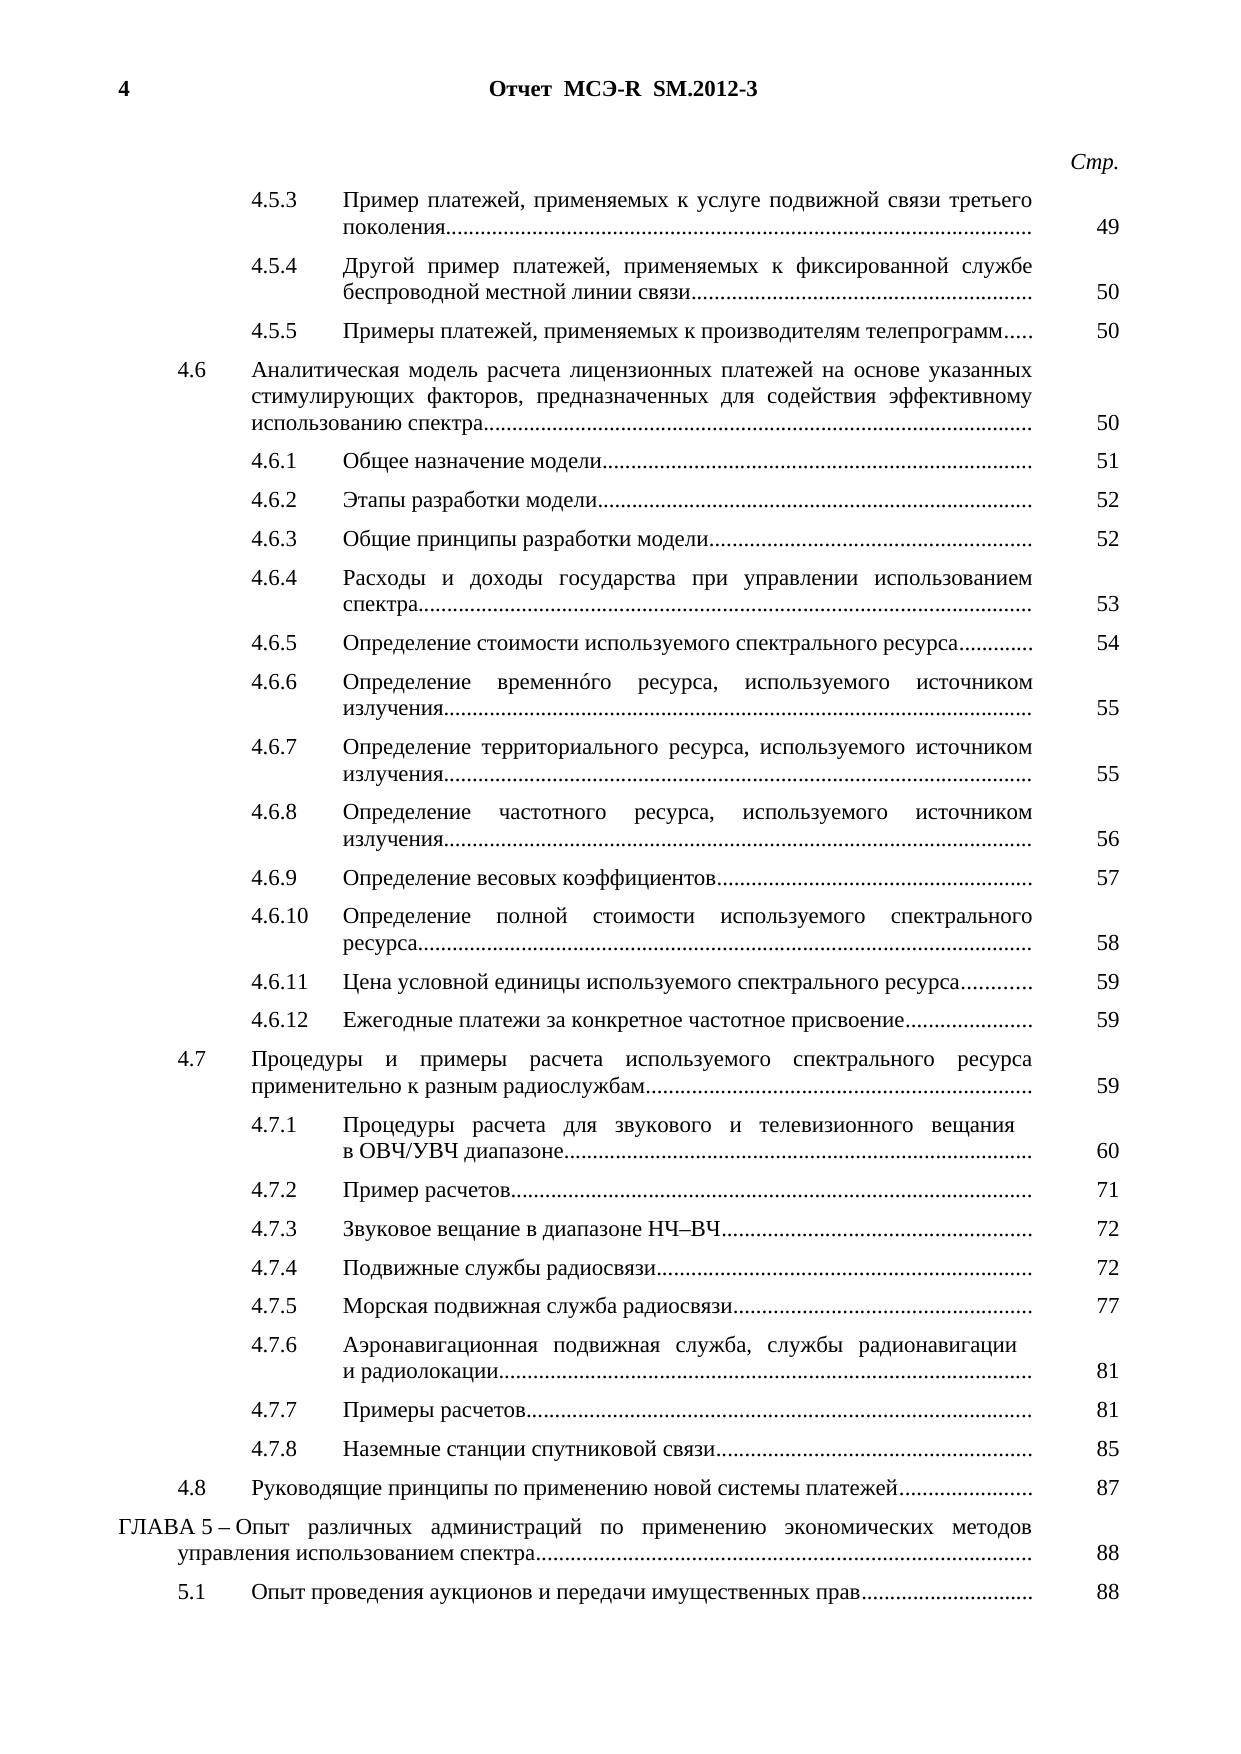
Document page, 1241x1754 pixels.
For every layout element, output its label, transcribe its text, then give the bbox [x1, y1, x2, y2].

text 4.5.5 Примеры платежей, применяемых к производителям телепрограмм 50 [251, 317, 1033, 343]
text 4.7.8 Наземные станции спутниковой связи 85 [251, 1435, 1033, 1462]
text 4.6.6 Определение временнóго ресурса, используемого источником излучения 55 [251, 668, 1033, 721]
text 4.6.3 Общие принципы разработки модели 52 [251, 525, 1033, 551]
text 4.6.4 Расходы и доходы государства при управлении использованием спектра 53 [251, 564, 1033, 617]
text 4.7.7 Примеры расчетов 81 [251, 1396, 1033, 1423]
text 4.6.11 Цена условной единицы используемого спектрального ресурса 59 [251, 968, 1033, 994]
text 4.7.5 Морская подвижная служба радиосвязи 77 [251, 1292, 1033, 1319]
text 4.6 Аналитическая модель расчета лицензионных платежей на основе указанных стимулирующих факторов, предназначенных для содействия эффективному использованию спектра 50 [177, 356, 1033, 435]
text 4.6.12 Ежегодные платежи за конкретное частотное присвоение 59 [251, 1007, 1033, 1033]
text 4.6.1 Общее назначение модели 51 [251, 447, 1033, 474]
text 4.6.9 Определение весовых коэффициентов 57 [251, 864, 1033, 890]
text 4.6.5 Определение стоимости используемого спектрального ресурса 54 [251, 629, 1033, 656]
text 4.6.8 Определение частотного ресурса, используемого источником излучения 56 [251, 798, 1033, 851]
text Cтр. [118, 148, 1122, 174]
text 4.7.1 Процедуры расчета для звукового и телевизионного вещания в ОВЧ/УВЧ диапазоне 60 [251, 1111, 1033, 1163]
text 4.7 Процедуры и примеры расчета используемого спектрального ресурса применительно к разным радиослужбам 59 [177, 1045, 1033, 1098]
text 4.6.2 Этапы разработки модели 52 [251, 486, 1033, 513]
text 4.7.3 Звуковое вещание в диапазоне НЧ–ВЧ 72 [251, 1215, 1033, 1241]
text 4.6.7 Определение территориального ресурса, используемого источником излучения 55 [251, 733, 1033, 786]
text ГЛАВА 5 – Опыт различных администраций по применению экономических методов управления использованием спектра 88 [118, 1513, 1033, 1566]
text 4.7.6 Аэронавигационная подвижная служба, службы радионавигации и радиолокации 81 [251, 1331, 1033, 1384]
text 4.7.2 Пример расчетов 71 [251, 1176, 1033, 1202]
text 4.8 Руководящие принципы по применению новой системы платежей 87 [177, 1474, 1033, 1501]
text 5.1 Опыт проведения аукционов и передачи имущественных прав 88 [177, 1578, 1033, 1604]
text 4.7.4 Подвижные службы радиосвязи 72 [251, 1253, 1033, 1280]
text 4.5.4 Другой пример платежей, применяемых к фиксированной службе беспроводной местной линии связи 50 [251, 252, 1033, 304]
text 4.5.3 Пример платежей, применяемых к услуге подвижной связи третьего поколения 49 [251, 187, 1033, 239]
text 4.6.10 Определение полной стоимости используемого спектрального ресурса 58 [251, 902, 1033, 955]
